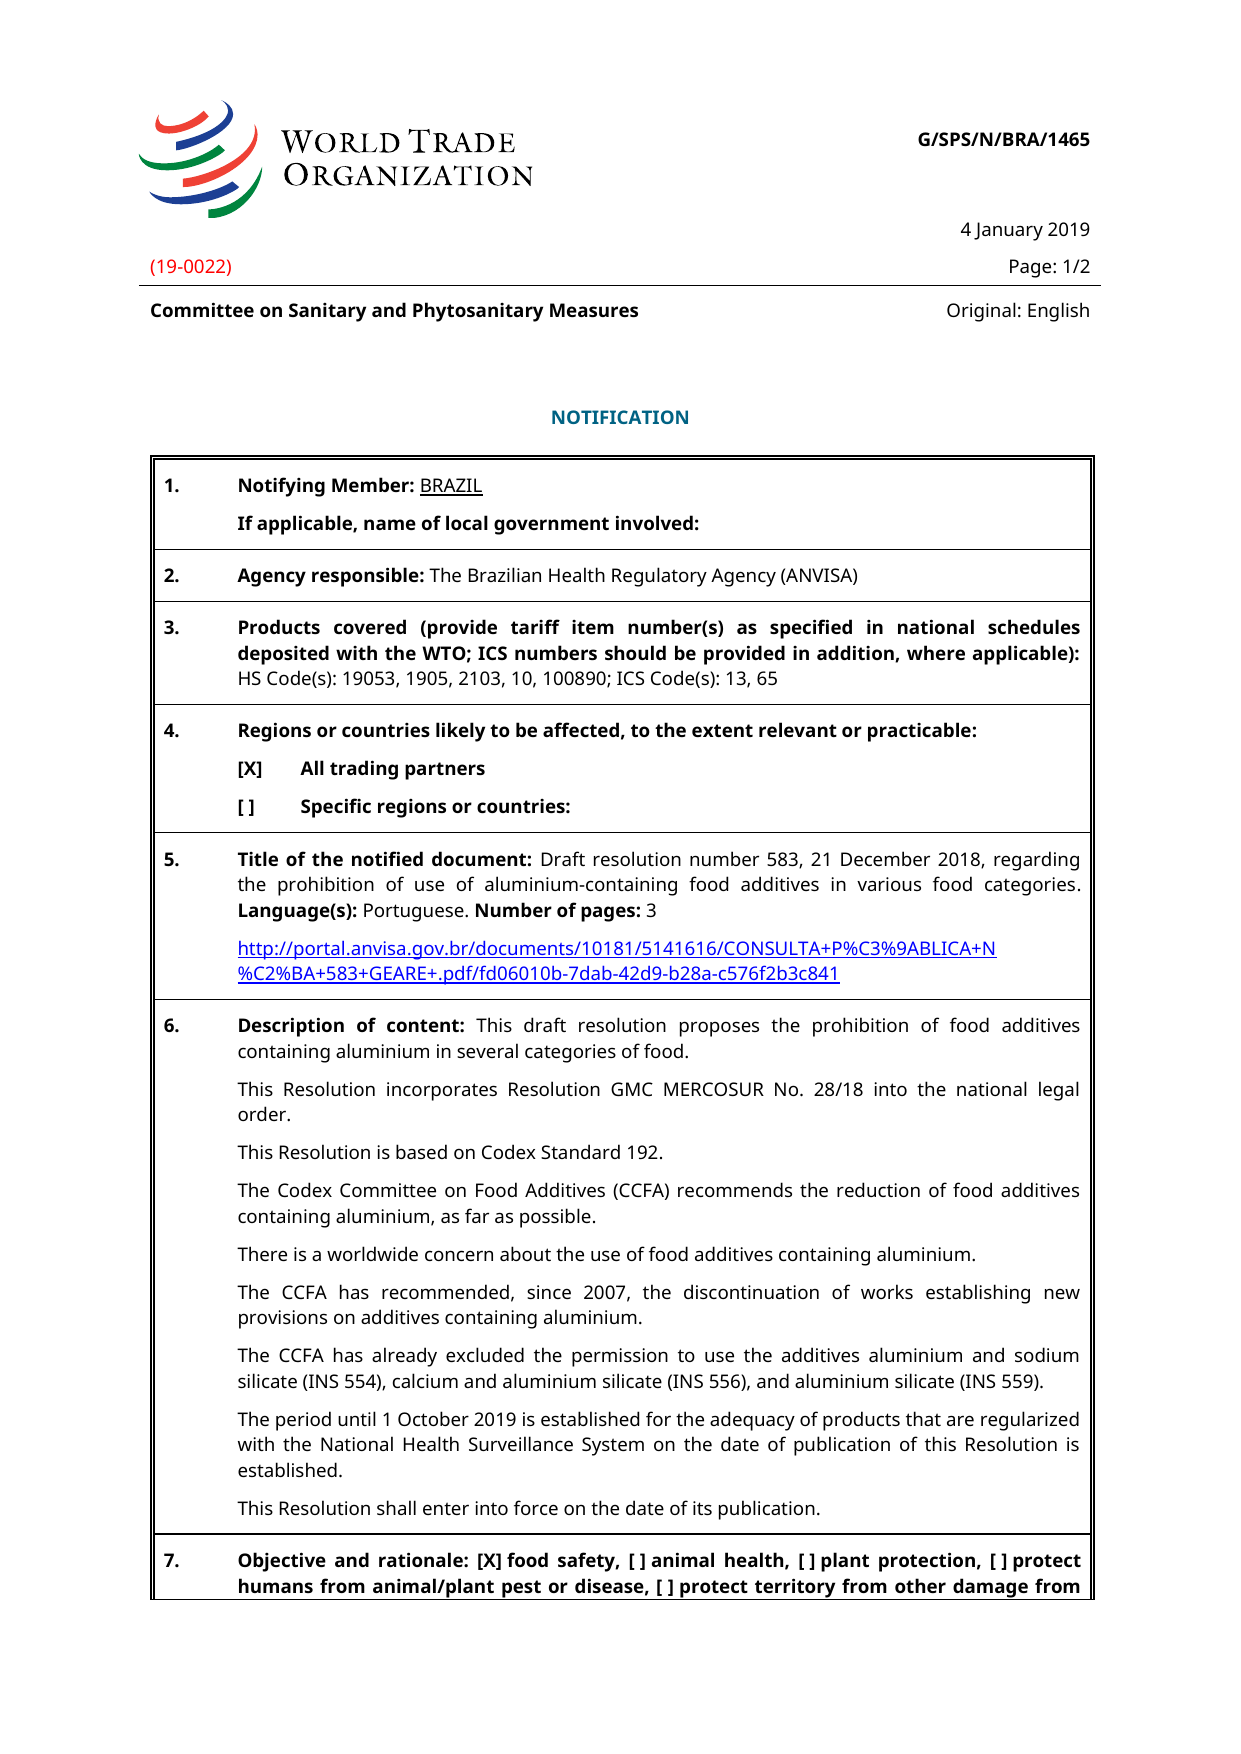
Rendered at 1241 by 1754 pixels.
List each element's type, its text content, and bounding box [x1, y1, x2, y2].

table_cell Title of the notified document: Draft resolution number 583, 21 December 2018, regarding the prohibition of use of aluminium-containing food additives in various food categories. Language(s): Portuguese. Number of pages: 3 http://portal.anvisa.gov.br/documents/10181/5141616/CONSULTA+P%C3%9ABLICA+N%C2%BA+583+GEARE+.pdf/fd06010b-7dab-42d9-b28a-c576f2b3c841 [226, 833, 1090, 998]
table_header Notifying Member: Brazil If applicable, name of local government involved: [226, 460, 1090, 548]
table_cell Products covered (provide tariff item number(s) as specified in national schedules deposited with the WTO; ICS numbers should be provided in addition, where applicable): HS Code(s): 19053, 1905, 2103, 10, 100890; ICS Code(s): 13, 65 [226, 602, 1090, 704]
table_cell Agency responsible: The Brazilian Health Regulatory Agency (ANVISA) [226, 550, 1090, 601]
table_cell Regions or countries likely to be affected, to the extent relevant or practicable: [X] All trading partners [ ] Specific regions or countries: [226, 705, 1090, 832]
table_header 1. [155, 460, 226, 548]
table_cell 7. [155, 1535, 226, 1598]
table_cell 6. [155, 1000, 226, 1533]
table_cell 2. [155, 550, 226, 601]
title NOTIFICATION [150, 405, 1090, 430]
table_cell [226, 1535, 1090, 1598]
table_cell Description of content: This draft resolution proposes the prohibition of food additives containing aluminium in several categories of food. This Resolution incorporates Resolution GMC MERCOSUR No. 28/18 into the national legal order. This Resolution is based on Codex Standard 192. The Codex Committee on Food Additives (CCFA) recommends the reduction of food additives containing aluminium, as far as possible. There is a worldwide concern about the use of food additives containing aluminium. The CCFA has recommended, since 2007, the discontinuation of works establishing new provisions on additives containing aluminium. The CCFA has already excluded the permission to use the additives aluminium and sodium silicate (INS 554), calcium and aluminium silicate (INS 556), and aluminium silicate (INS 559). The period until 1 October 2019 is established for the adequacy of products that are regularized with the National Health Surveillance System on the date of publication of this Resolution is established. This Resolution shall enter into force on the date of its publication. [226, 1000, 1090, 1533]
table_cell 4. [155, 705, 226, 832]
table_cell 5. [155, 833, 226, 998]
table_cell 3. [155, 602, 226, 704]
